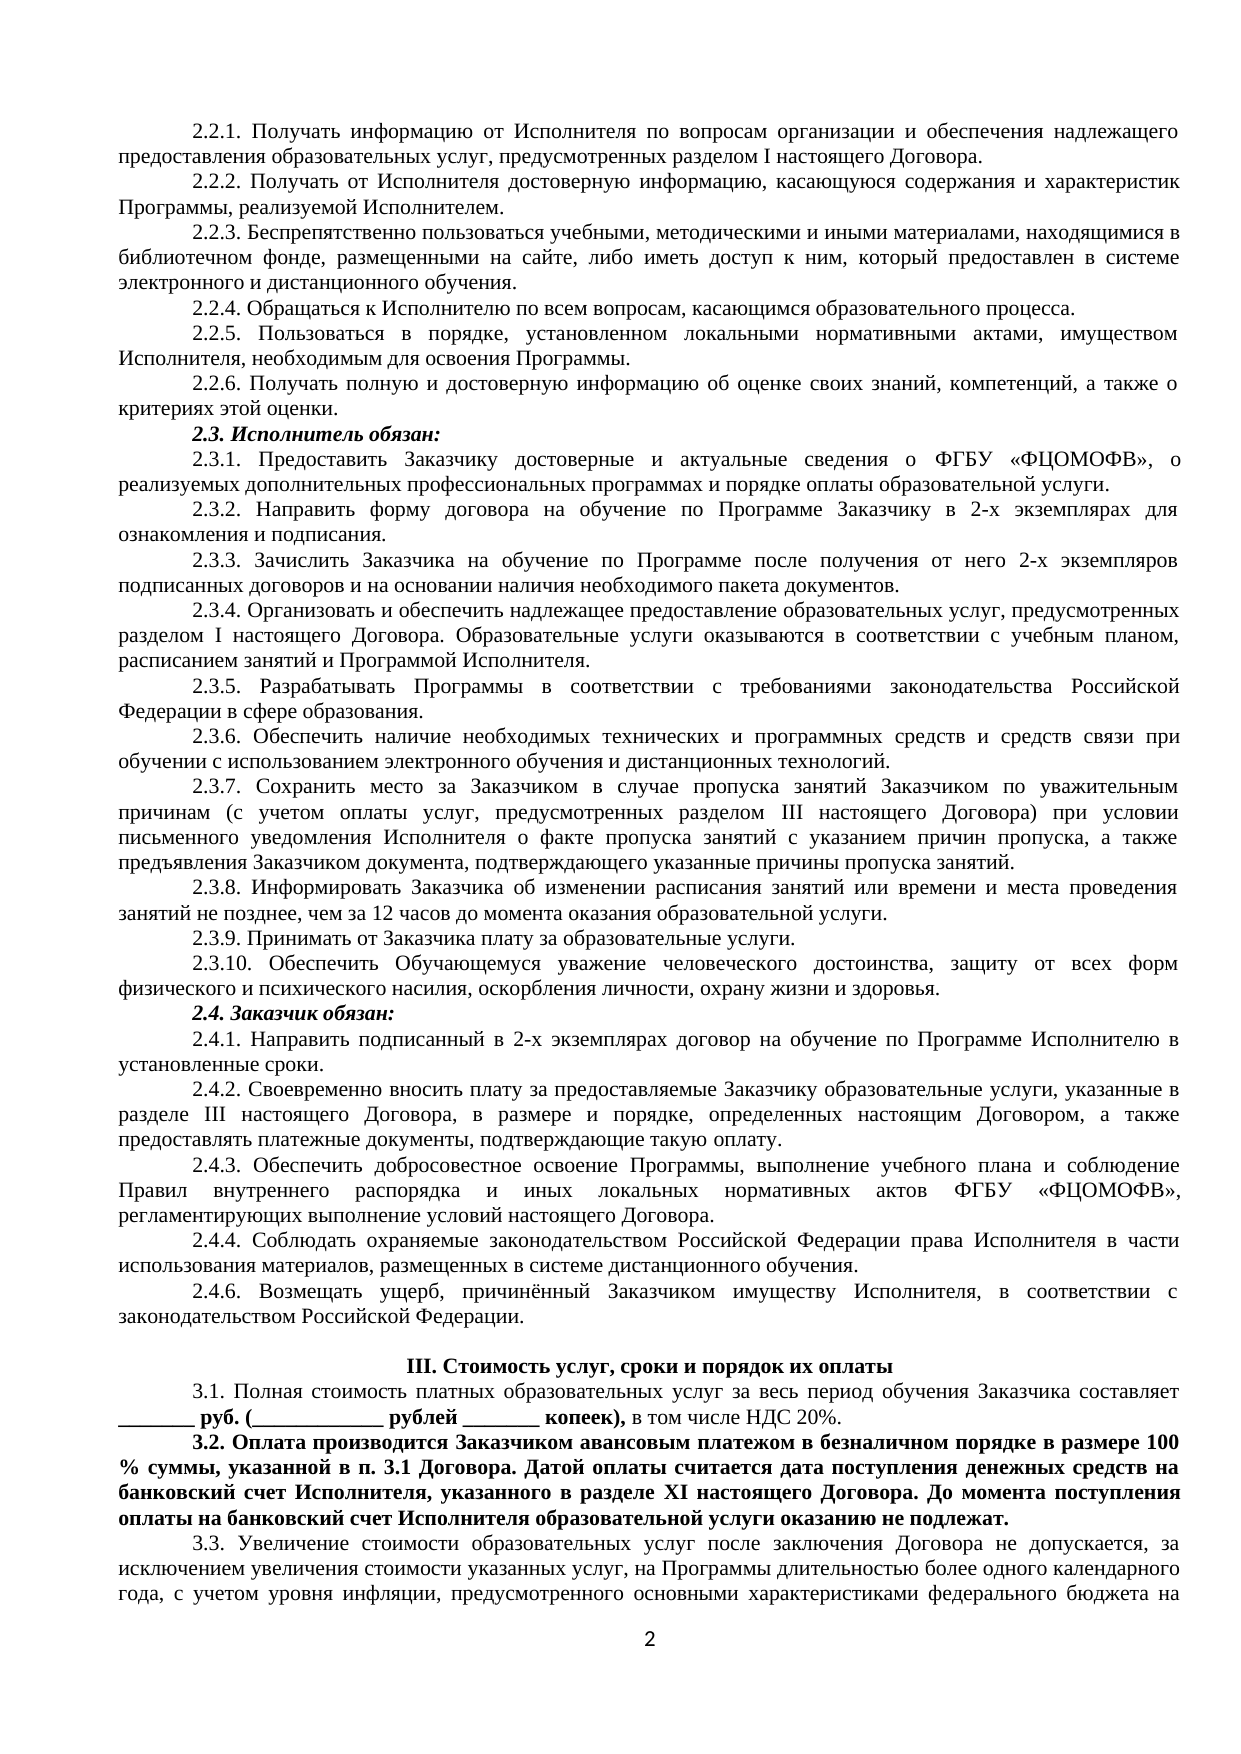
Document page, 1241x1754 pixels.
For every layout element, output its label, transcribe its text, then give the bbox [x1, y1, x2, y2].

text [118, 1530, 1181, 1605]
text 2.3.6. Обеспечить наличие необходимых технических и программных средств и средств связи при обучении с использованием электронного обучения и дистанционных технологий. [118, 723, 1181, 773]
text 2.4.1. Направить подписанный в 2-х экземплярах договор на обучение по Программе Исполнителю в установленные сроки. [118, 1026, 1181, 1076]
text 2.3.7. Сохранить место за Заказчиком в случае пропуска занятий Заказчиком по уважительным причинам (с учетом оплаты услуг, предусмотренных разделом III настоящего Договора) при условии письменного уведомления Исполнителя о факте пропуска занятий с указанием причин пропуска, а также предъявления Заказчиком документа, подтверждающего указанные причины пропуска занятий. [118, 773, 1179, 874]
text 2.3. Исполнитель обязан: [118, 421, 1181, 446]
text 2.4.3. Обеспечить добросовестное освоение Программы, выполнение учебного плана и соблюдение Правил внутреннего распорядка и иных локальных нормативных актов ФГБУ «ФЦОМОФВ», регламентирующих выполнение условий настоящего Договора. [118, 1152, 1181, 1227]
text 2.4.6. Возмещать ущерб, причинённый Заказчиком имуществу Исполнителя, в соответствии с законодательством Российской Федерации. [118, 1278, 1179, 1328]
text 2.2.5. Пользоваться в порядке, установленном локальными нормативными актами, имуществом Исполнителя, необходимым для освоения Программы. [118, 320, 1179, 370]
text 2.3.10. Обеспечить Обучающемуся уважение человеческого достоинства, защиту от всех форм физического и психического насилия, оскорбления личности, охрану жизни и здоровья. [118, 950, 1179, 1000]
text 2.2.6. Получать полную и достоверную информацию об оценке своих знаний, компетенций, а также о критериях этой оценки. [118, 370, 1179, 421]
text 2.3.4. Организовать и обеспечить надлежащее предоставление образовательных услуг, предусмотренных разделом I настоящего Договора. Образовательные услуги оказываются в соответствии с учебным планом, расписанием занятий и Программой Исполнителя. [118, 597, 1181, 673]
text 2.3.8. Информировать Заказчика об изменении расписания занятий или времени и места проведения занятий не позднее, чем за 12 часов до момента оказания образовательной услуги. [118, 874, 1179, 925]
text 2.3.5. Разрабатывать Программы в соответствии с требованиями законодательства Российской Федерации в сфере образования. [118, 673, 1181, 723]
text 2.3.3. Зачислить Заказчика на обучение по Программе после получения от него 2-х экземпляров подписанных договоров и на основании наличия необходимого пакета документов. [118, 547, 1179, 597]
text 2.3.2. Направить форму договора на обучение по Программе Заказчику в 2-х экземплярах для ознакомления и подписания. [118, 496, 1179, 547]
text III. Стоимость услуг, сроки и порядок их оплаты [118, 1353, 1181, 1378]
text 2.2.1. Получать информацию от Исполнителя по вопросам организации и обеспечения надлежащего предоставления образовательных услуг, предусмотренных разделом I настоящего Договора. [118, 118, 1179, 168]
text 2.2.4. Обращаться к Исполнителю по всем вопросам, касающимся образовательного процесса. [118, 294, 1181, 320]
text 2.2.2. Получать от Исполнителя достоверную информацию, касающуюся содержания и характеристик Программы, реализуемой Исполнителем. [118, 168, 1181, 219]
text 2.4. Заказчик обязан: [118, 1000, 1181, 1026]
text 3.2. Оплата производится Заказчиком авансовым платежом в безналичном порядке в размере 100 % суммы, указанной в п. 3.1 Договора. Датой оплаты считается дата поступления денежных средств на банковский счет Исполнителя, указанного в разделе XI настоящего Договора. До момента поступления оплаты на банковский счет Исполнителя образовательной услуги оказанию не подлежат. [118, 1429, 1181, 1530]
text 2.3.9. Принимать от Заказчика плату за образовательные услуги. [118, 925, 1179, 950]
text 2.2.3. Беспрепятственно пользоваться учебными, методическими и иными материалами, находящимися в библиотечном фонде, размещенными на сайте, либо иметь доступ к ним, который предоставлен в системе электронного и дистанционного обучения. [118, 219, 1181, 294]
text 2.4.2. Своевременно вносить плату за предоставляемые Заказчику образовательные услуги, указанные в разделе III настоящего Договора, в размере и порядке, определенных настоящим Договором, а также предоставлять платежные документы, подтверждающие такую оплату. [118, 1076, 1181, 1152]
text 3.1. Полная стоимость платных образовательных услуг за весь период обучения Заказчика составляет _______ руб. (____________ рублей _______ копеек), в том числе НДС 20%. [118, 1378, 1181, 1429]
text 2.3.1. Предоставить Заказчику достоверные и актуальные сведения о ФГБУ «ФЦОМОФВ», о реализуемых дополнительных профессиональных программах и порядке оплаты образовательной услуги. [118, 446, 1181, 496]
text 2.4.4. Соблюдать охраняемые законодательством Российской Федерации права Исполнителя в части использования материалов, размещенных в системе дистанционного обучения. [118, 1227, 1181, 1278]
